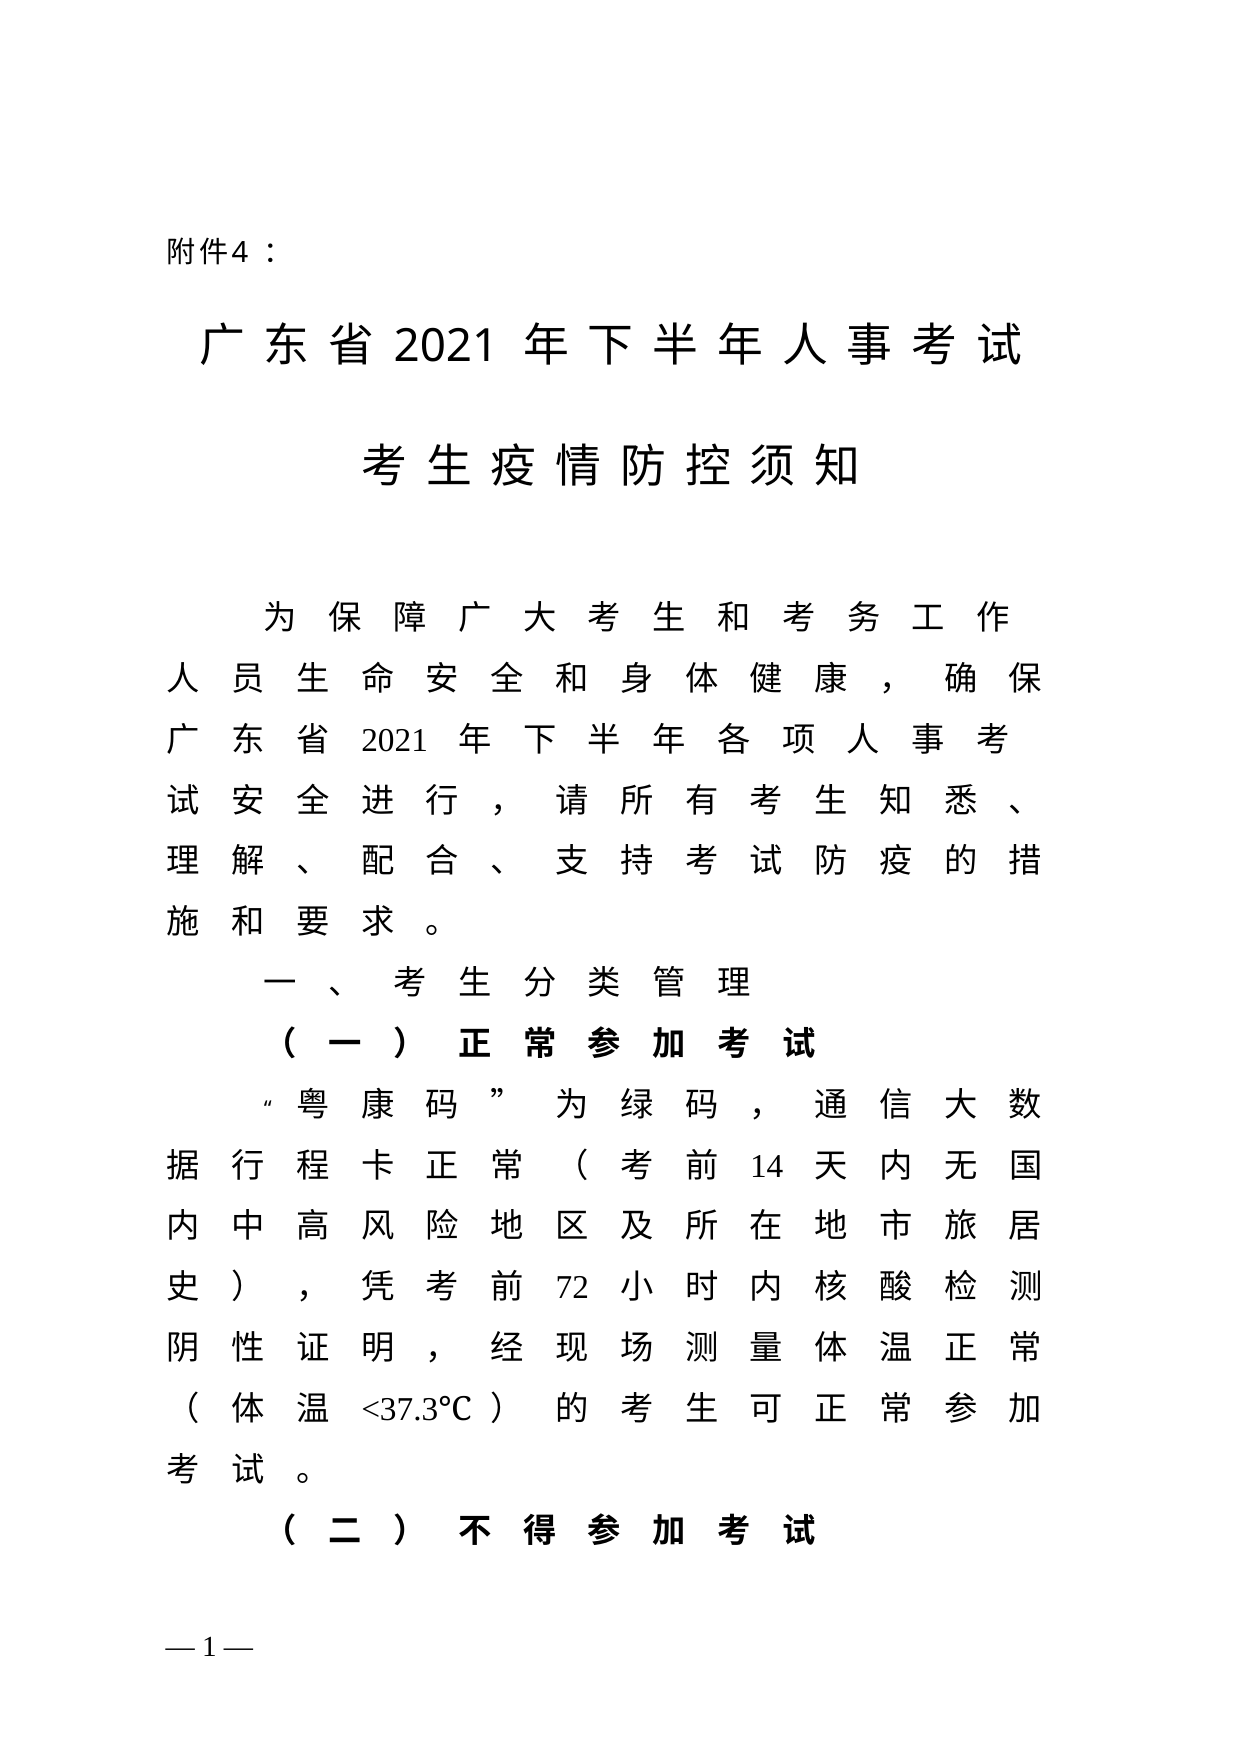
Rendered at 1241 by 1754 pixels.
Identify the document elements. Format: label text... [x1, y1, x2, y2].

text 广东省2021年下半年人事考试 [167, 280, 1074, 402]
text 一、考生分类管理 [167, 949, 1074, 1010]
text 考生疫情防控须知 [167, 402, 1074, 524]
text “粤康码”为绿码，通信大数据行程卡正常（考前14天内无国内中高风险地区及所在地市旅居史），凭考前72小时内核酸检测阴性证明，经现场测量体温正常（体温<37.3℃）的考生可正常参加考试。 [167, 1071, 1074, 1497]
text （二）不得参加考试 [167, 1497, 1074, 1558]
text （一）正常参加考试 [167, 1010, 1074, 1071]
text 为保障广大考生和考务工作人员生命安全和身体健康，确保广东省2021年下半年各项人事考试安全进行，请所有考生知悉、理解、配合、支持考试防疫的措施和要求。 [167, 584, 1074, 949]
text 附件4： [167, 219, 1074, 280]
